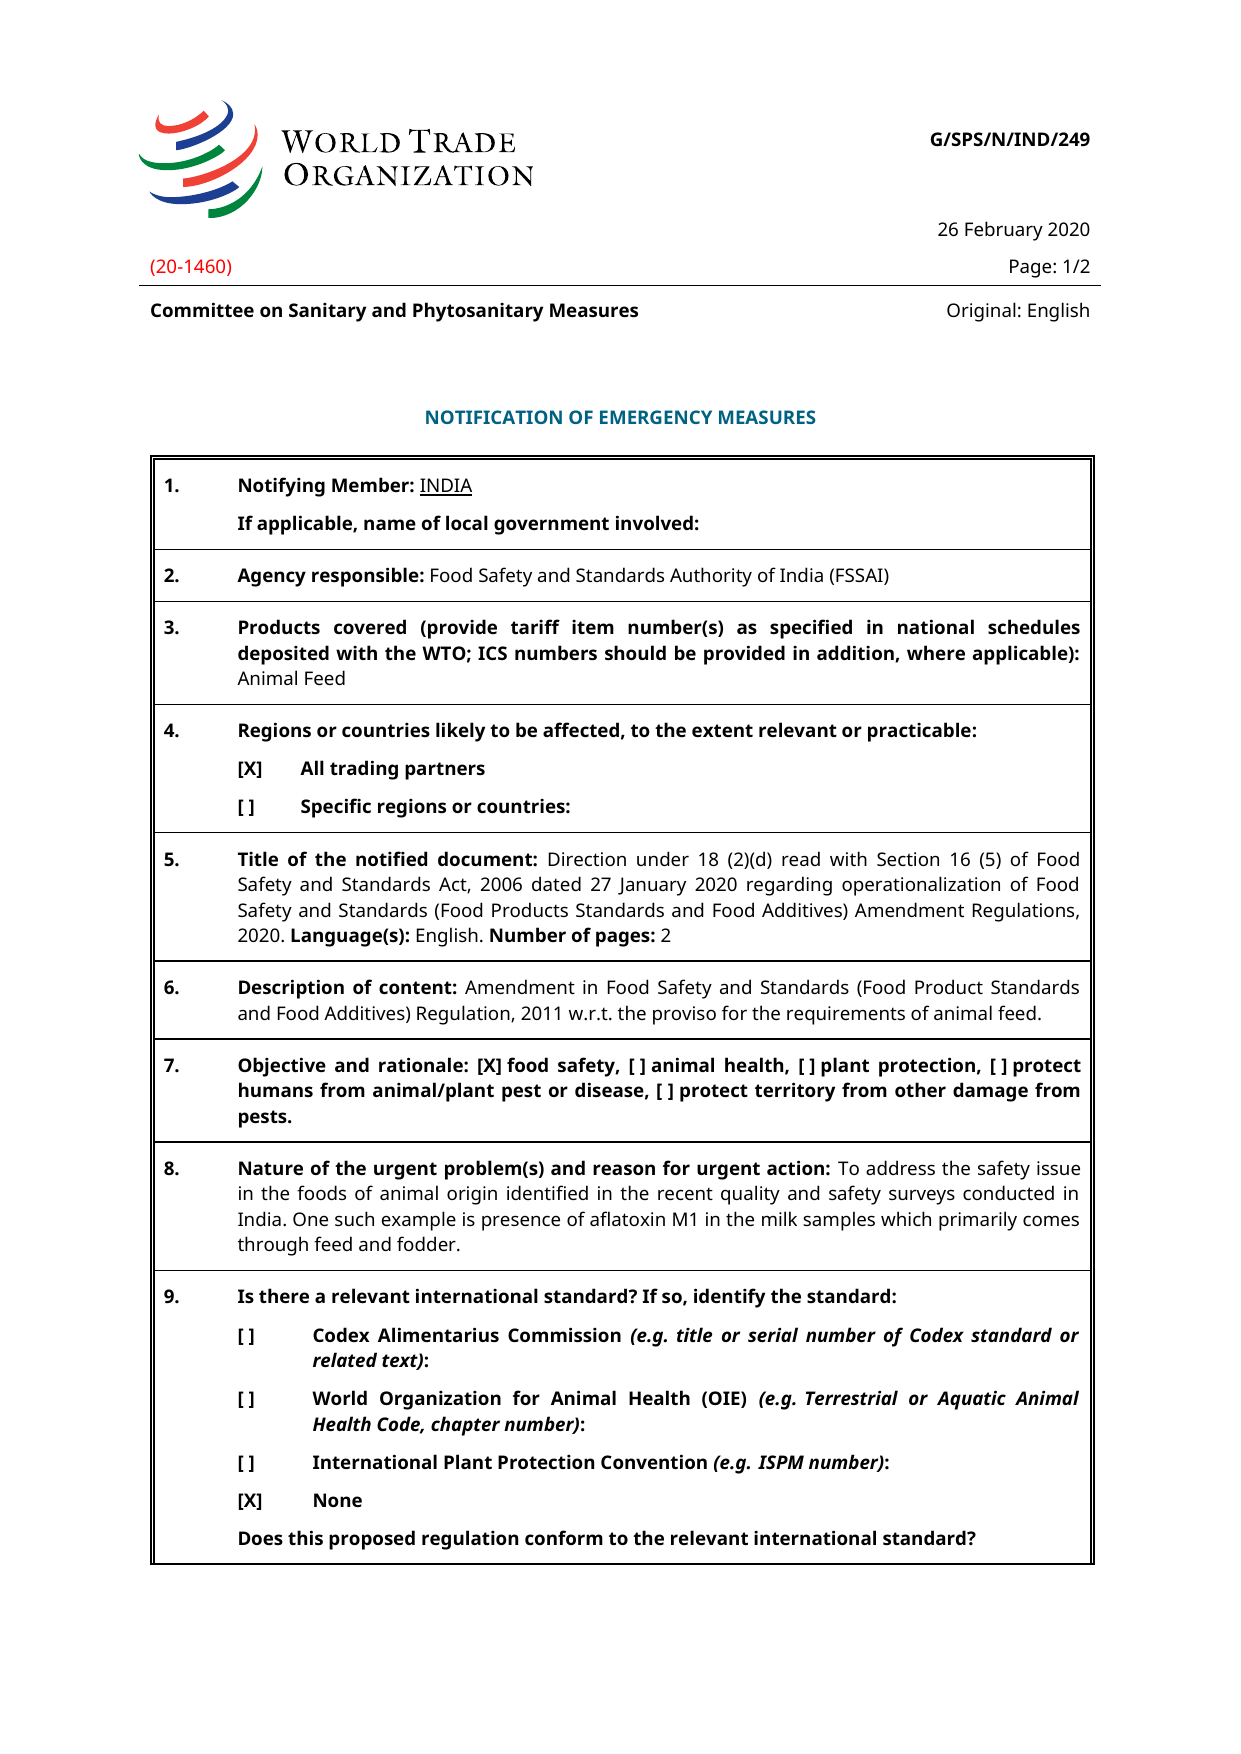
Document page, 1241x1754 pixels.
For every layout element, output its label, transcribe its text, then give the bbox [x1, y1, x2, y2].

table_header 1. [155, 460, 226, 548]
title NOTIFICATION OF EMERGENCY MEASURES [150, 405, 1090, 430]
table_cell 6. [155, 962, 226, 1038]
table_cell 7. [155, 1040, 226, 1141]
table_cell Nature of the urgent problem(s) and reason for urgent action: To address the safety issue in the foods of animal origin identified in the recent quality and safety surveys conducted in India. One such example is presence of aflatoxin M1 in the milk samples which primarily comes through feed and fodder. [226, 1143, 1090, 1270]
table_cell 5. [155, 833, 226, 960]
table_cell Regions or countries likely to be affected, to the extent relevant or practicable: [X] All trading partners [ ] Specific regions or countries: [226, 705, 1090, 832]
table_cell 4. [155, 705, 226, 832]
table_cell Products covered (provide tariff item number(s) as specified in national schedules deposited with the WTO; ICS numbers should be provided in addition, where applicable): Animal Feed [226, 602, 1090, 704]
table_cell Objective and rationale: [X] food safety, [ ] animal health, [ ] plant protection, [ ] protect humans from animal/plant pest or disease, [ ] protect territory from other damage from pests. [226, 1040, 1090, 1141]
table_cell Agency responsible: Food Safety and Standards Authority of India (FSSAI) [226, 550, 1090, 601]
table_cell Description of content: Amendment in Food Safety and Standards (Food Product Standards and Food Additives) Regulation, 2011 w.r.t. the proviso for the requirements of animal feed. [226, 962, 1090, 1038]
table_header Notifying Member: India If applicable, name of local government involved: [226, 460, 1090, 548]
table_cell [226, 1271, 1090, 1563]
table_cell 8. [155, 1143, 226, 1270]
table_cell 9. [155, 1271, 226, 1563]
table_cell 2. [155, 550, 226, 601]
table_cell Title of the notified document: Direction under 18 (2)(d) read with Section 16 (5) of Food Safety and Standards Act, 2006 dated 27 January 2020 regarding operationalization of Food Safety and Standards (Food Products Standards and Food Additives) Amendment Regulations, 2020. Language(s): English. Number of pages: 2 [226, 833, 1090, 960]
table_cell 3. [155, 602, 226, 704]
